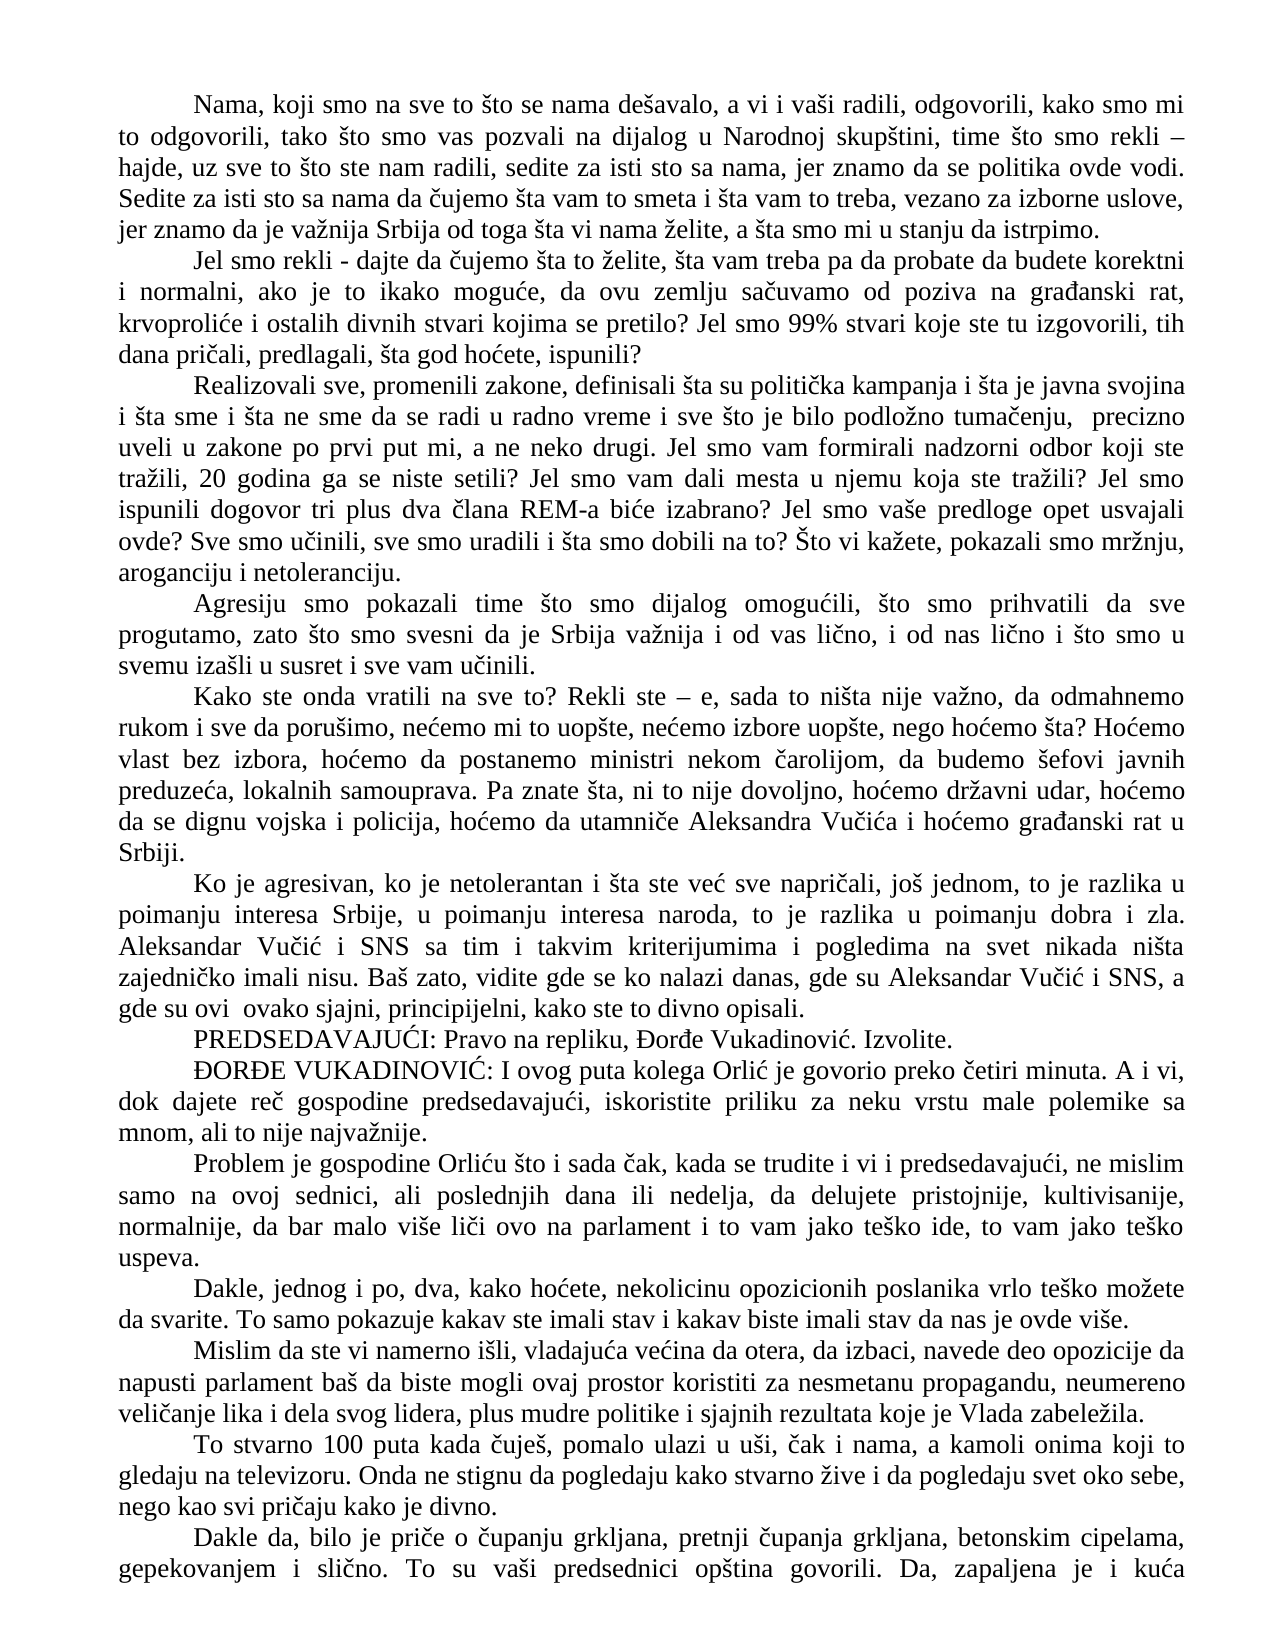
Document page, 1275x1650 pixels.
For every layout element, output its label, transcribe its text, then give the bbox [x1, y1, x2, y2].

text To stvarno 100 puta kada čuješ, pomalo ulazi u uši, čak i nama, a kamoli onima koji to gledaju na televizoru. Onda ne stignu da pogledaju kako stvarno žive i da pogledaju svet oko sebe, nego kao svi pričaju kako je divno. [118, 1428, 1186, 1521]
text Agresiju smo pokazali time što smo dijalog omogućili, što smo prihvatili da sve progutamo, zato što smo svesni da je Srbija važnija i od vas lično, i od nas lično i što smo u svemu izašli u susret i sve vam učinili. [118, 587, 1186, 680]
text Mislim da ste vi namerno išli, vladajuća većina da otera, da izbaci, navede deo opozicije da napusti parlament baš da biste mogli ovaj prostor koristiti za nesmetanu propagandu, neumereno veličanje lika i dela svog lidera, plus mudre politike i sjajnih rezultata koje je Vlada zabeležila. [118, 1334, 1186, 1428]
text ĐORĐE VUKADINOVIĆ: I ovog puta kolega Orlić je govorio preko četiri minuta. A i vi, dok dajete reč gospodine predsedavajući, iskoristite priliku za neku vrstu male polemike sa mnom, ali to nije najvažnije. [118, 1054, 1186, 1148]
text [118, 1521, 1186, 1584]
text PREDSEDAVAJUĆI: Pravo na repliku, Đorđe Vukadinović. Izvolite. [118, 1023, 1186, 1054]
text Problem je gospodine Orliću što i sada čak, kada se trudite i vi i predsedavajući, ne mislim samo na ovoj sednici, ali poslednjih dana ili nedelja, da delujete pristojnije, kultivisanije, normalnije, da bar malo više liči ovo na parlament i to vam jako teško ide, to vam jako teško uspeva. [118, 1148, 1186, 1272]
text Nama, koji smo na sve to što se nama dešavalo, a vi i vaši radili, odgovorili, kako smo mi to odgovorili, tako što smo vas pozvali na dijalog u Narodnoj skupštini, time što smo rekli – hajde, uz sve to što ste nam radili, sedite za isti sto sa nama, jer znamo da se politika ovde vodi. Sedite za isti sto sa nama da čujemo šta vam to smeta i šta vam to treba, vezano za izborne uslove, jer znamo da je važnija Srbija od toga šta vi nama želite, a šta smo mi u stanju da istrpimo. [118, 89, 1186, 244]
text Dakle, jednog i po, dva, kako hoćete, nekolicinu opozicionih poslanika vrlo teško možete da svarite. To samo pokazuje kakav ste imali stav i kakav biste imali stav da nas je ovde više. [118, 1272, 1186, 1334]
text Ko je agresivan, ko je netolerantan i šta ste već sve napričali, još jednom, to je razlika u poimanju interesa Srbije, u poimanju interesa naroda, to je razlika u poimanju dobra i zla. Aleksandar Vučić i SNS sa tim i takvim kriterijumima i pogledima na svet nikada ništa zajedničko imali nisu. Baš zato, vidite gde se ko nalazi danas, gde su Aleksandar Vučić i SNS, a gde su ovi ovako sjajni, principijelni, kako ste to divno opisali. [118, 867, 1186, 1023]
text Realizovali sve, promenili zakone, definisali šta su politička kampanja i šta je javna svojina i šta sme i šta ne sme da se radi u radno vreme i sve što je bilo podložno tumačenju, precizno uveli u zakone po prvi put mi, a ne neko drugi. Jel smo vam formirali nadzorni odbor koji ste tražili, 20 godina ga se niste setili? Jel smo vam dali mesta u njemu koja ste tražili? Jel smo ispunili dogovor tri plus dva člana REM-a biće izabrano? Jel smo vaše predloge opet usvajali ovde? Sve smo učinili, sve smo uradili i šta smo dobili na to? Što vi kažete, pokazali smo mržnju, aroganciju i netoleranciju. [118, 369, 1186, 587]
text Jel smo rekli - dajte da čujemo šta to želite, šta vam treba pa da probate da budete korektni i normalni, ako je to ikako moguće, da ovu zemlju sačuvamo od poziva na građanski rat, krvoproliće i ostalih divnih stvari kojima se pretilo? Jel smo 99% stvari koje ste tu izgovorili, tih dana pričali, predlagali, šta god hoćete, ispunili? [118, 244, 1186, 369]
text Kako ste onda vratili na sve to? Rekli ste – e, sada to ništa nije važno, da odmahnemo rukom i sve da porušimo, nećemo mi to uopšte, nećemo izbore uopšte, nego hoćemo šta? Hoćemo vlast bez izbora, hoćemo da postanemo ministri nekom čarolijom, da budemo šefovi javnih preduzeća, lokalnih samouprava. Pa znate šta, ni to nije dovoljno, hoćemo državni udar, hoćemo da se dignu vojska i policija, hoćemo da utamniče Aleksandra Vučića i hoćemo građanski rat u Srbiji. [118, 680, 1186, 867]
